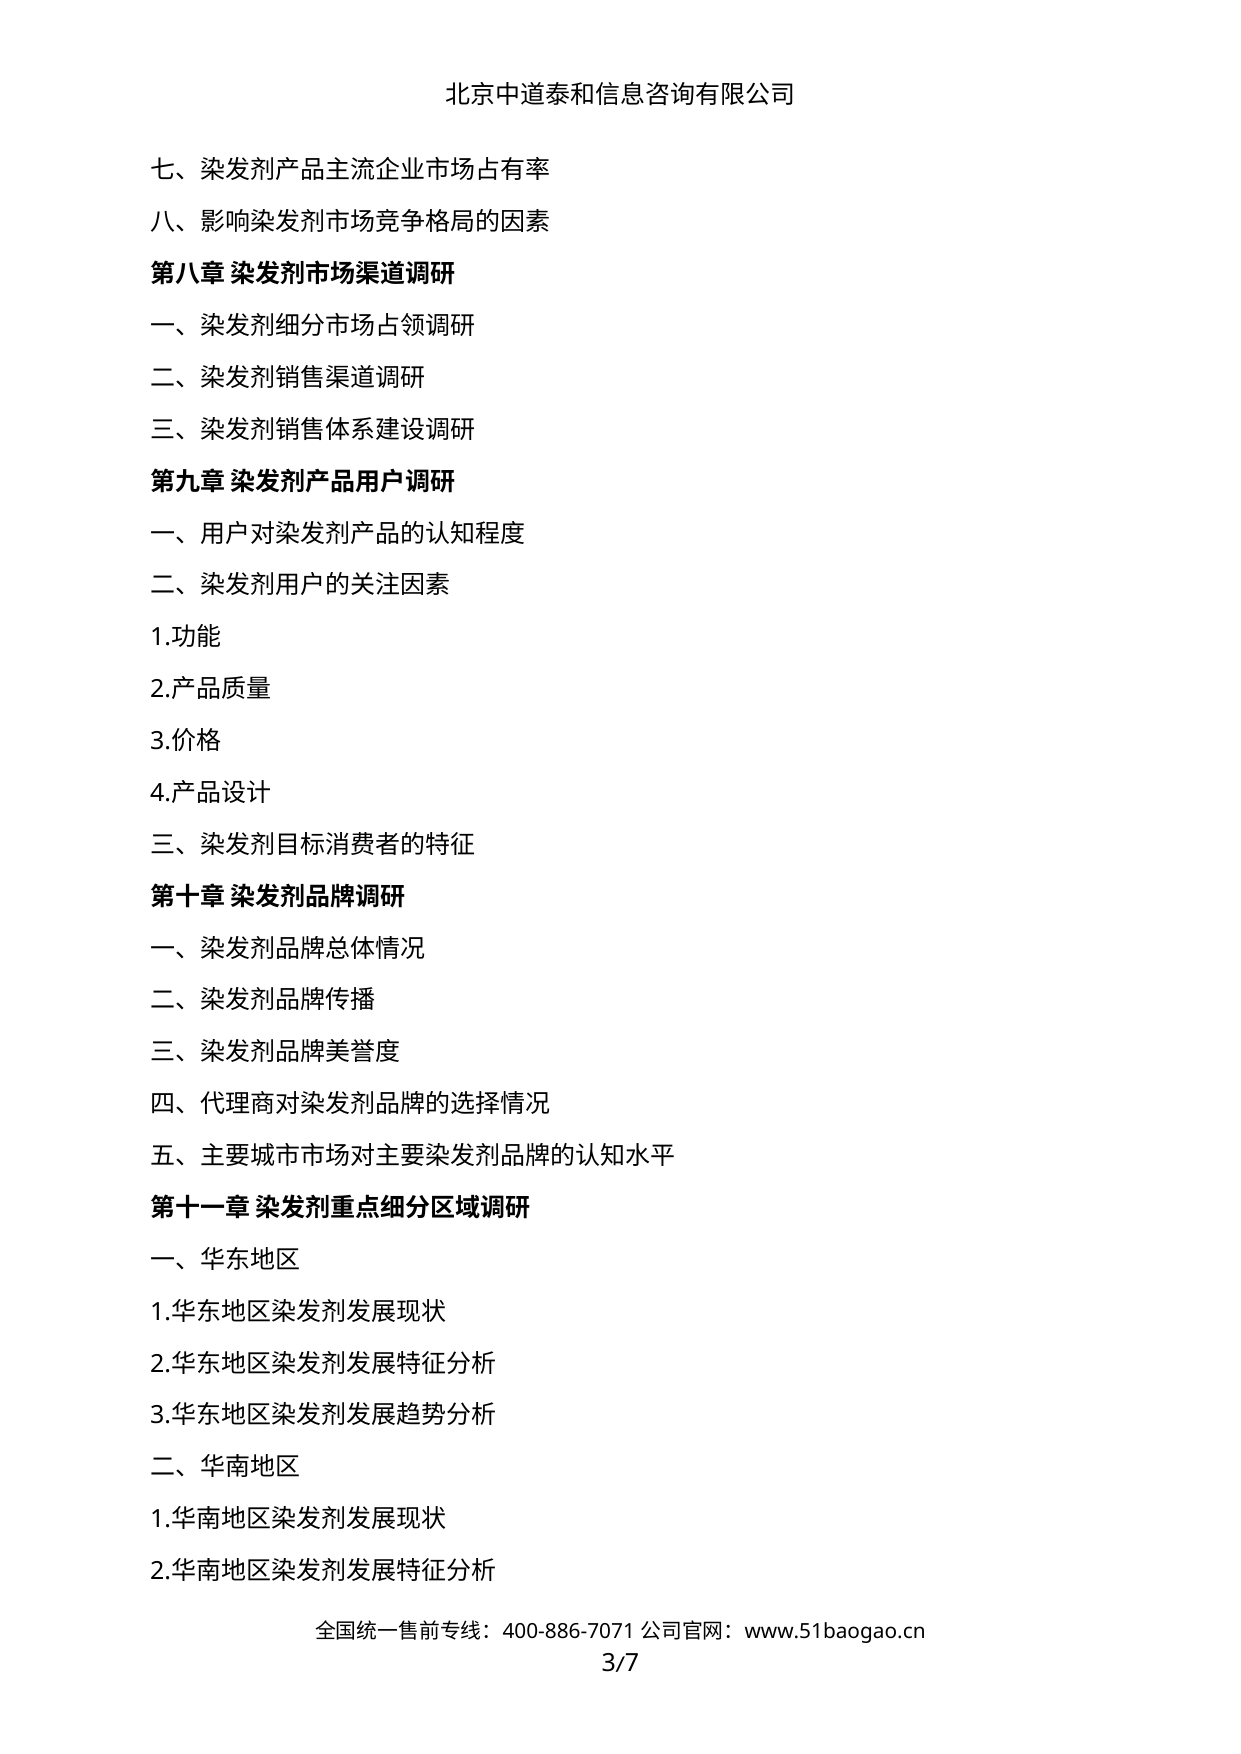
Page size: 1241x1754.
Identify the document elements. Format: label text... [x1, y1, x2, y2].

text 五、主要城市市场对主要染发剂品牌的认知水平 [150, 1136, 1090, 1172]
text 一、染发剂品牌总体情况 [150, 928, 1090, 964]
text 1.华东地区染发剂发展现状 [150, 1291, 1090, 1327]
text 第十一章 染发剂重点细分区域调研 [150, 1187, 1090, 1224]
text 二、染发剂品牌传播 [150, 980, 1090, 1016]
text 八、影响染发剂市场竞争格局的因素 [150, 202, 1090, 238]
text 1.华南地区染发剂发展现状 [150, 1499, 1090, 1535]
text 2.华东地区染发剂发展特征分析 [150, 1343, 1090, 1379]
text 1.功能 [150, 617, 1090, 653]
text 一、用户对染发剂产品的认知程度 [150, 513, 1090, 549]
text 3.价格 [150, 721, 1090, 757]
text 第八章 染发剂市场渠道调研 [150, 254, 1090, 290]
text 一、染发剂细分市场占领调研 [150, 306, 1090, 342]
text 第九章 染发剂产品用户调研 [150, 461, 1090, 497]
text 3.华东地区染发剂发展趋势分析 [150, 1395, 1090, 1431]
text 2.产品质量 [150, 669, 1090, 705]
text 第十章 染发剂品牌调研 [150, 876, 1090, 912]
text 三、染发剂销售体系建设调研 [150, 409, 1090, 446]
text 二、染发剂销售渠道调研 [150, 357, 1090, 394]
text 一、华东地区 [150, 1239, 1090, 1276]
text 三、染发剂品牌美誉度 [150, 1032, 1090, 1068]
text 二、染发剂用户的关注因素 [150, 565, 1090, 601]
text 二、华南地区 [150, 1447, 1090, 1483]
text 四、代理商对染发剂品牌的选择情况 [150, 1084, 1090, 1120]
text 2.华南地区染发剂发展特征分析 [150, 1551, 1090, 1587]
text 三、染发剂目标消费者的特征 [150, 824, 1090, 861]
text 4.产品设计 [150, 772, 1090, 809]
text 七、染发剂产品主流企业市场占有率 [150, 150, 1090, 186]
